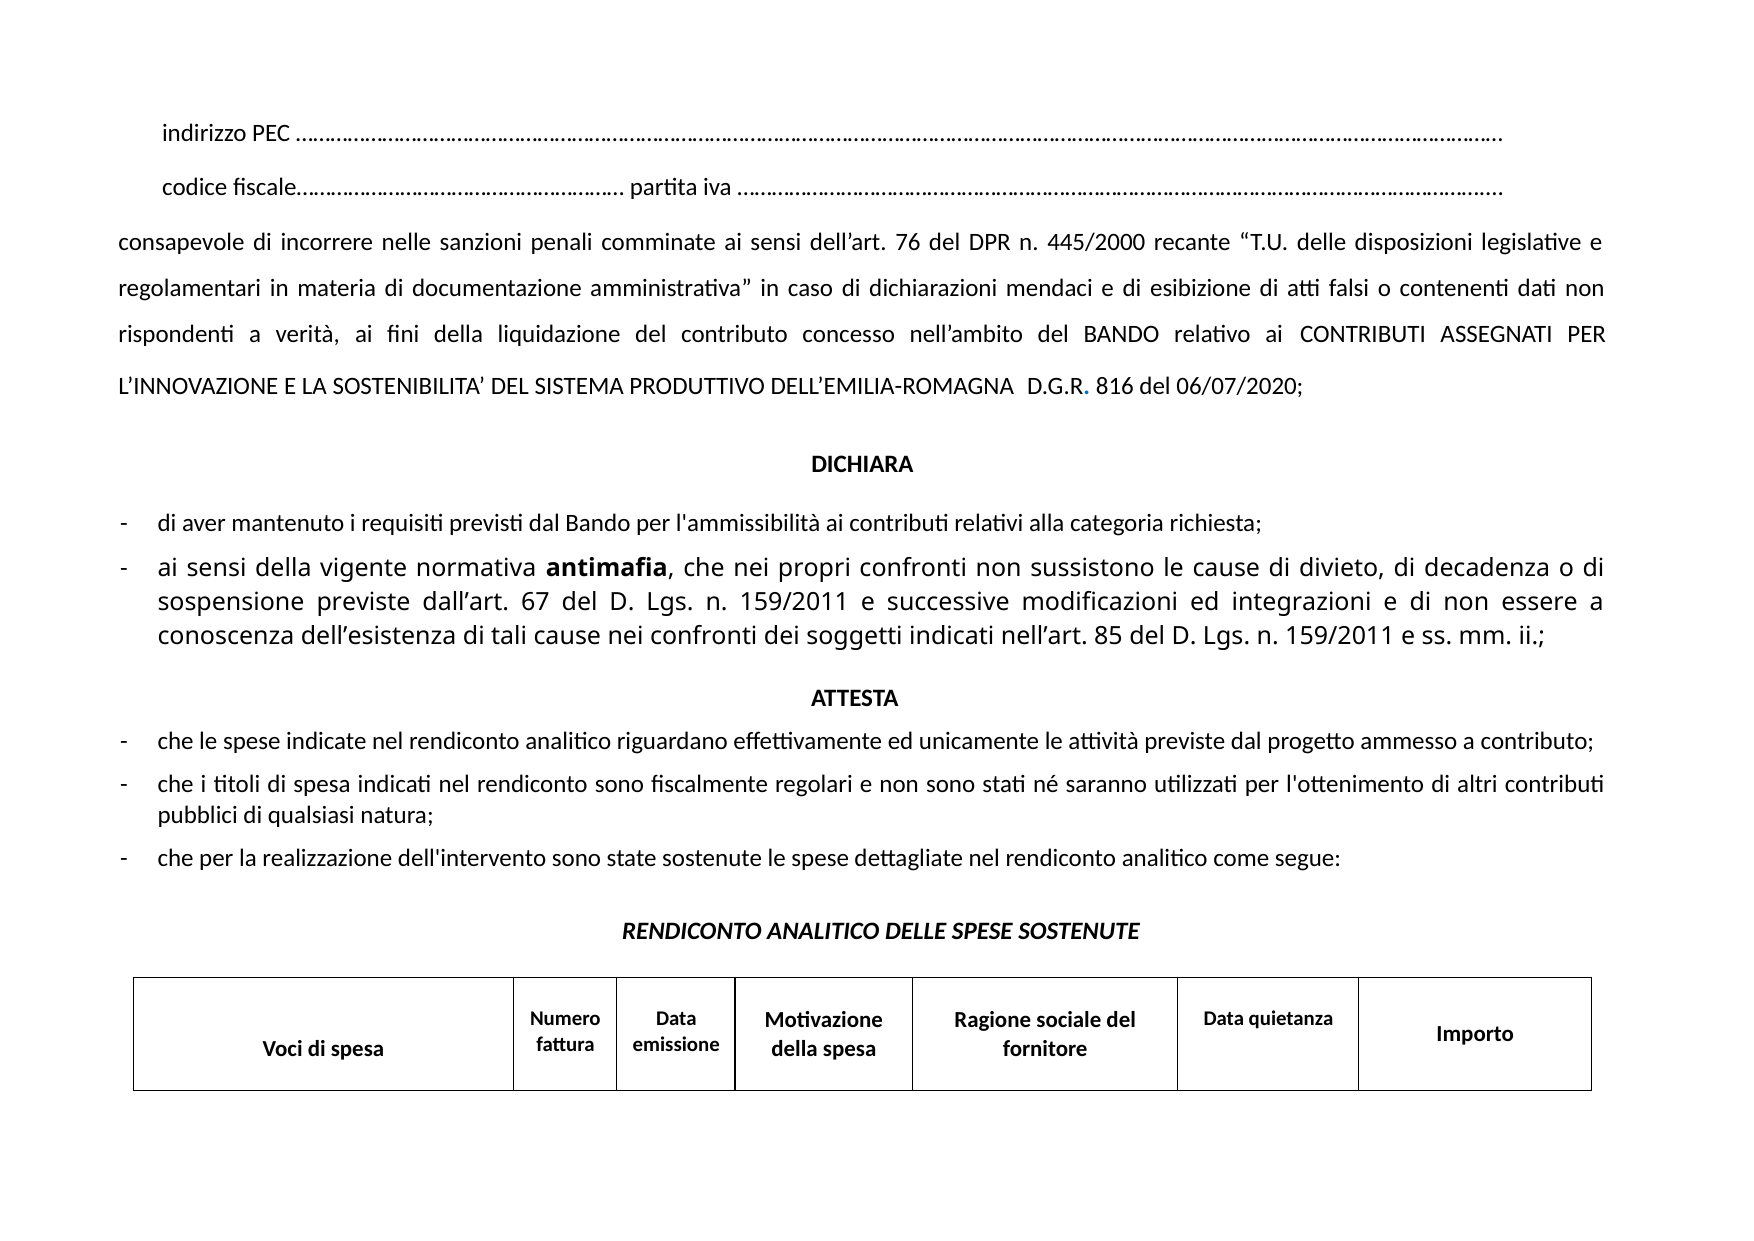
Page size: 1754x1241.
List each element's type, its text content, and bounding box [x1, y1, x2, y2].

list di aver mantenuto i requisiti previsti dal Bando per l'ammissibilità ai contributi relativi alla categoria richiesta; [120, 507, 1606, 537]
table_header Numero fattura [514, 978, 616, 1090]
text codice fiscale………………………………………………… partita iva ………………………………………………………………………………………………………………….... [162, 172, 1606, 201]
text consapevole di incorrere nelle sanzioni penali comminate ai sensi dell’art. 76 del DPR n. 445/2000 recante “T.U. delle disposizioni legislative e regolamentari in materia di documentazione amministrativa” in caso di dichiarazioni mendaci e di esibizione di atti falsi o contenenti dati non rispondenti a verità, ai fini della liquidazione del contributo concesso nell’ambito del BANDO relativo ai CONTRIBUTI ASSEGNATI PER L’INNOVAZIONE E LA SOSTENIBILITA’ DEL SISTEMA PRODUTTIVO DELL’EMILIA-ROMAGNA D.G.R. 816 del 06/07/2020; [118, 226, 1606, 402]
list che le spese indicate nel rendiconto analitico riguardano effettivamente ed unicamente le attività previste dal progetto ammesso a contributo; [120, 725, 1606, 756]
text ATTESTA [92, 682, 1606, 713]
text DICHIARA [118, 448, 1606, 479]
table_header Importo [1359, 978, 1591, 1090]
table_header Data quietanza [1178, 978, 1358, 1090]
table_header Voci di spesa [134, 978, 513, 1090]
list che per la realizzazione dell'intervento sono state sostenute le spese dettagliate nel rendiconto analitico come segue: [120, 842, 1606, 872]
list ai sensi della vigente normativa antimafia, che nei propri confronti non sussistono le cause di divieto, di decadenza o di sospensione previste dall’art. 67 del D. Lgs. n. 159/2011 e successive modificazioni ed integrazioni e di non essere a conoscenza dell’esistenza di tali cause nei confronti dei soggetti indicati nell’art. 85 del D. Lgs. n. 159/2011 e ss. mm. ii.; [120, 550, 1606, 652]
table_header Motivazione della spesa [736, 978, 912, 1090]
table_header Data emissione [617, 978, 734, 1090]
list che i titoli di spesa indicati nel rendiconto sono fiscalmente regolari e non sono stati né saranno utilizzati per l'ottenimento di altri contributi pubblici di qualsiasi natura; [120, 768, 1606, 829]
text indirizzo PEC ………………………………………………………………………………………………………………………………………………………………………………………… [162, 118, 1606, 147]
table_header Ragione sociale del fornitore [913, 978, 1177, 1090]
text RENDICONTO ANALITICO DELLE SPESE SOSTENUTE [118, 916, 1606, 946]
